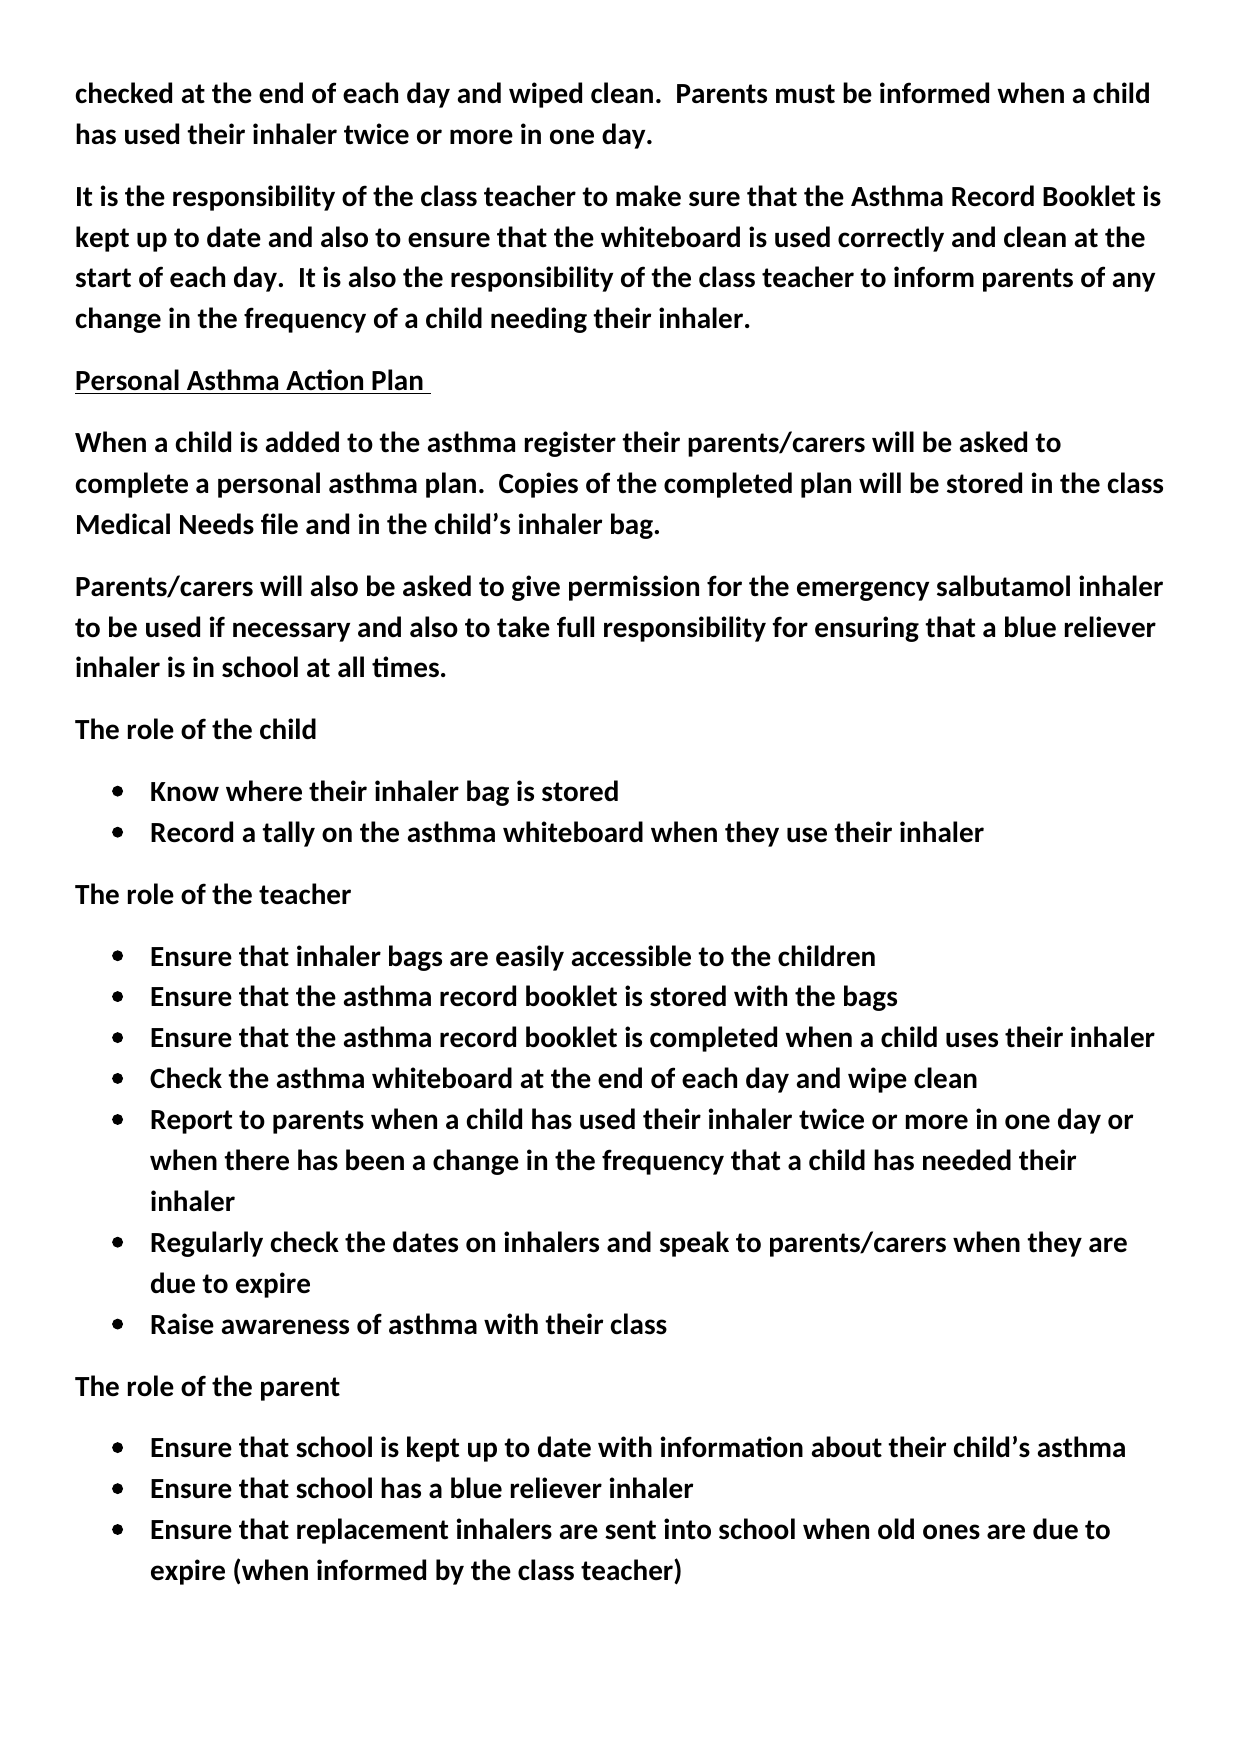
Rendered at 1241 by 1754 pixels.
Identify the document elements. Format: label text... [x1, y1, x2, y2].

list Raise awareness of asthma with their class [112, 1306, 1165, 1342]
list Ensure that inhaler bags are easily accessible to the children [112, 938, 1165, 973]
list Ensure that school has a blue reliever inhaler [112, 1471, 1165, 1506]
list Ensure that the asthma record booklet is completed when a child uses their inhaler [112, 1019, 1165, 1055]
list Report to parents when a child has used their inhaler twice or more in one day or when there has been a change in the frequency that a child has needed their inhaler [112, 1101, 1165, 1219]
text The role of the teacher [75, 876, 1165, 911]
list Regularly check the dates on inhalers and speak to parents/carers when they are due to expire [112, 1224, 1165, 1301]
list Ensure that replacement inhalers are sent into school when old ones are due to expire (when informed by the class teacher) [112, 1511, 1165, 1588]
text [75, 75, 1165, 152]
text The role of the child [75, 711, 1165, 747]
list Ensure that school is kept up to date with information about their child’s asthma [112, 1429, 1165, 1465]
text Parents/carers will also be asked to give permission for the emergency salbutamol inhaler to be used if necessary and also to take full responsibility for ensuring that a blue reliever inhaler is in school at all times. [75, 568, 1165, 685]
list Check the asthma whiteboard at the end of each day and wipe clean [112, 1060, 1165, 1096]
text The role of the parent [75, 1368, 1165, 1403]
text When a child is added to the asthma register their parents/carers will be asked to complete a personal asthma plan. Copies of the completed plan will be stored in the class Medical Needs file and in the child’s inhaler bag. [75, 424, 1165, 542]
list Ensure that the asthma record booklet is stored with the bags [112, 978, 1165, 1014]
text Personal Asthma Action Plan [75, 362, 1165, 398]
text It is the responsibility of the class teacher to make sure that the Asthma Record Booklet is kept up to date and also to ensure that the whiteboard is used correctly and clean at the start of each day. It is also the responsibility of the class teacher to inform parents of any change in the frequency of a child needing their inhaler. [75, 178, 1165, 336]
list Know where their inhaler bag is stored [112, 773, 1165, 809]
list Record a tally on the asthma whiteboard when they use their inhaler [112, 814, 1165, 850]
